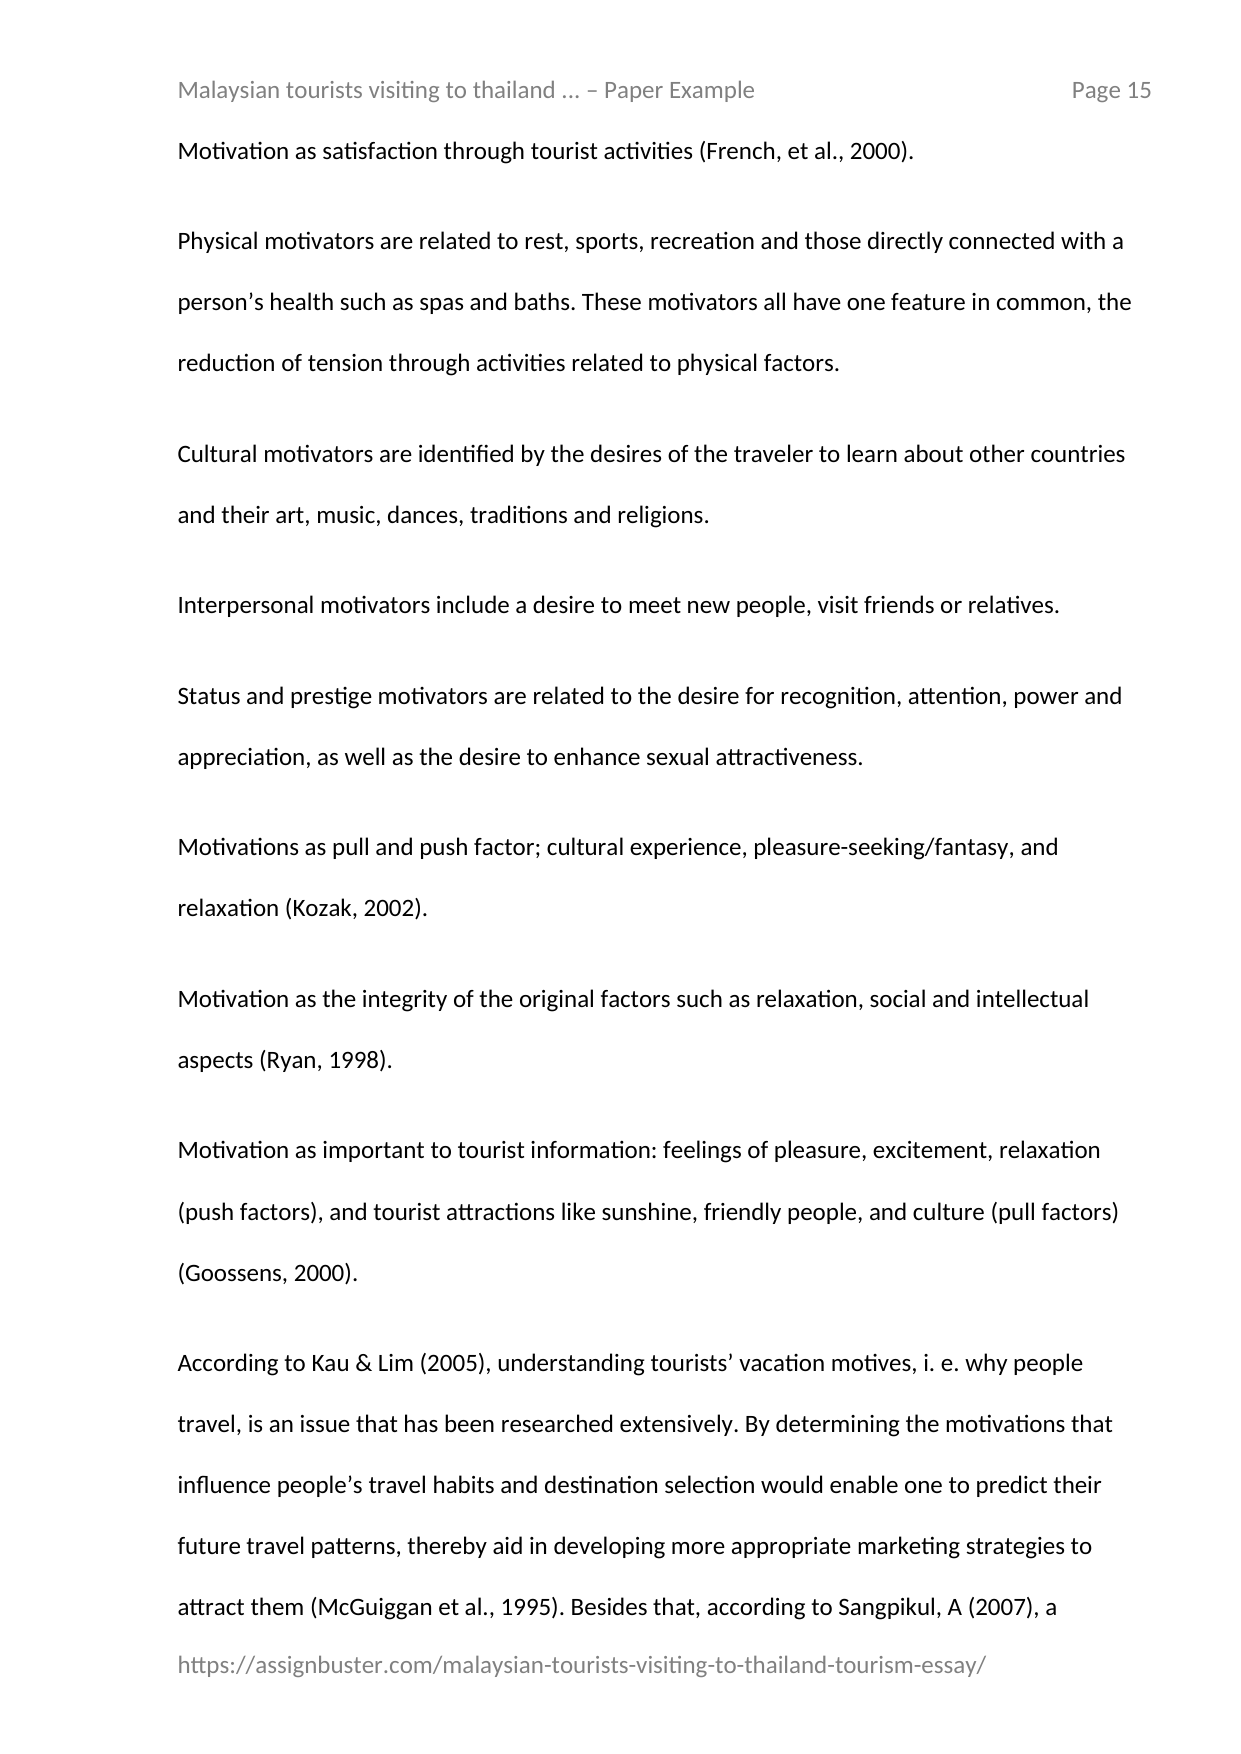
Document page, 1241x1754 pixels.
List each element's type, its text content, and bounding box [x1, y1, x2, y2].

text Motivation as the integrity of the original factors such as relaxation, social and intellectual aspects (Ryan, 1998). [177, 983, 1152, 1075]
text Motivation as important to tourist information: feelings of pleasure, excitement, relaxation (push factors), and tourist attractions like sunshine, friendly people, and culture (pull factors) (Goossens, 2000). [177, 1135, 1152, 1287]
text Interpersonal motivators include a desire to meet new people, visit friends or relatives. [177, 589, 1152, 620]
text Motivation as satisfaction through tourist activities (French, et al., 2000). [177, 135, 1152, 165]
text Physical motivators are related to rest, sports, recreation and those directly connected with a person’s health such as spas and baths. These motivators all have one feature in common, the reduction of tension through activities related to physical factors. [177, 225, 1152, 378]
text Status and prestige motivators are related to the desire for recognition, attention, power and appreciation, as well as the desire to enhance sexual attractiveness. [177, 680, 1152, 772]
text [177, 1347, 1152, 1622]
text Cultural motivators are identified by the desires of the traveler to learn about other countries and their art, music, dances, traditions and religions. [177, 438, 1152, 529]
text Motivations as pull and push factor; cultural experience, pleasure-seeking/fantasy, and relaxation (Kozak, 2002). [177, 832, 1152, 923]
